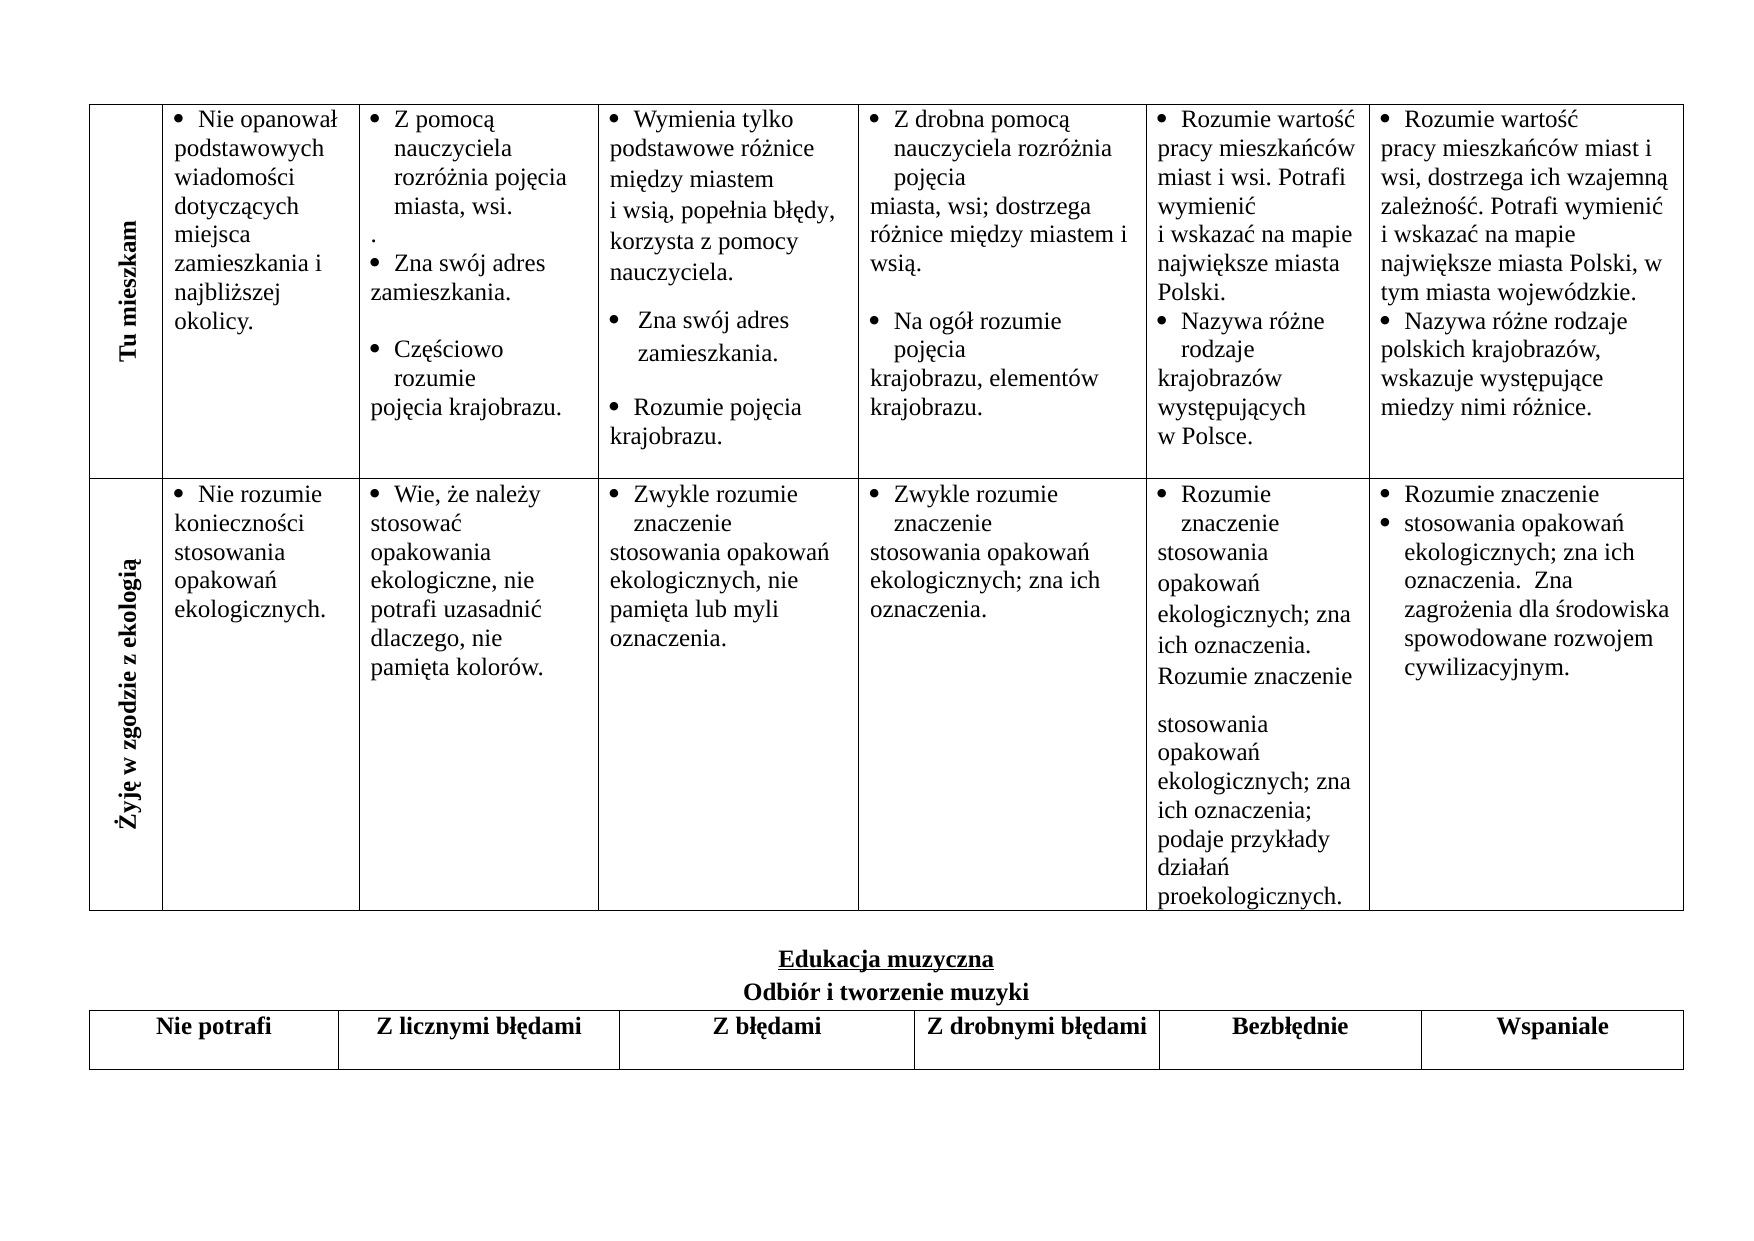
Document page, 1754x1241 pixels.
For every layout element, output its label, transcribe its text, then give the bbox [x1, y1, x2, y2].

table_cell Rozumie wartość pracy mieszkańców miast i wsi. Potrafi wymienić i wskazać na mapie największe miasta Polski. Nazywa różne rodzaje krajobrazów występujących w Polsce. [1147, 105, 1369, 478]
table_cell Wie, że należy stosować opakowania ekologiczne, nie potrafi uzasadnić dlaczego, nie pamięta kolorów. [360, 479, 598, 910]
table_header Z licznymi błędami [339, 1011, 619, 1068]
table_cell Zwykle rozumie znaczenie stosowania opakowań ekologicznych, nie pamięta lub myli oznaczenia. [599, 479, 858, 910]
text Odbiór i tworzenie muzyki [89, 977, 1683, 1006]
table_header Bezbłędnie [1160, 1011, 1421, 1068]
table_cell Wymienia tylko podstawowe różnice między miastem i wsią, popełnia błędy, korzysta z pomocy nauczyciela. Zna swój adres zamieszkania. Rozumie pojęcia krajobrazu. [599, 105, 858, 478]
table_cell Żyję w zgodzie z ekologią [90, 479, 162, 910]
table_header Z błędami [620, 1011, 914, 1068]
table_header Z drobnymi błędami [915, 1011, 1159, 1068]
table_header Nie potrafi [90, 1011, 338, 1068]
table_cell Tu mieszkam [90, 105, 162, 478]
table_cell Rozumie znaczenie stosowania opakowań ekologicznych; zna ich oznaczenia. Zna zagrożenia dla środowiska spowodowane rozwojem cywilizacyjnym. [1370, 479, 1683, 910]
table_cell Nie rozumie konieczności stosowania opakowań ekologicznych. [163, 479, 359, 910]
text Edukacja muzyczna [89, 944, 1683, 973]
table_header Wspaniale [1422, 1011, 1683, 1068]
table_cell Zwykle rozumie znaczenie stosowania opakowań ekologicznych; zna ich oznaczenia. [859, 479, 1146, 910]
table_cell Rozumie wartość pracy mieszkańców miast i wsi, dostrzega ich wzajemną zależność. Potrafi wymienić i wskazać na mapie największe miasta Polski, w tym miasta wojewódzkie. Nazywa różne rodzaje polskich krajobrazów, wskazuje występujące miedzy nimi różnice. [1370, 105, 1683, 478]
table_cell Z pomocą nauczyciela rozróżnia pojęcia miasta, wsi. . Zna swój adres zamieszkania. Częściowo rozumie pojęcia krajobrazu. [360, 105, 598, 478]
table_cell Nie opanował podstawowych wiadomości dotyczących miejsca zamieszkania i najbliższej okolicy. [163, 105, 359, 478]
table_cell Z drobna pomocą nauczyciela rozróżnia pojęcia miasta, wsi; dostrzega różnice między miastem i wsią. Na ogół rozumie pojęcia krajobrazu, elementów krajobrazu. [859, 105, 1146, 478]
table_cell Rozumie znaczenie stosowania opakowań ekologicznych; zna ich oznaczenia. Rozumie znaczenie stosowania opakowań ekologicznych; zna ich oznaczenia; podaje przykłady działań proekologicznych. [1147, 479, 1369, 910]
